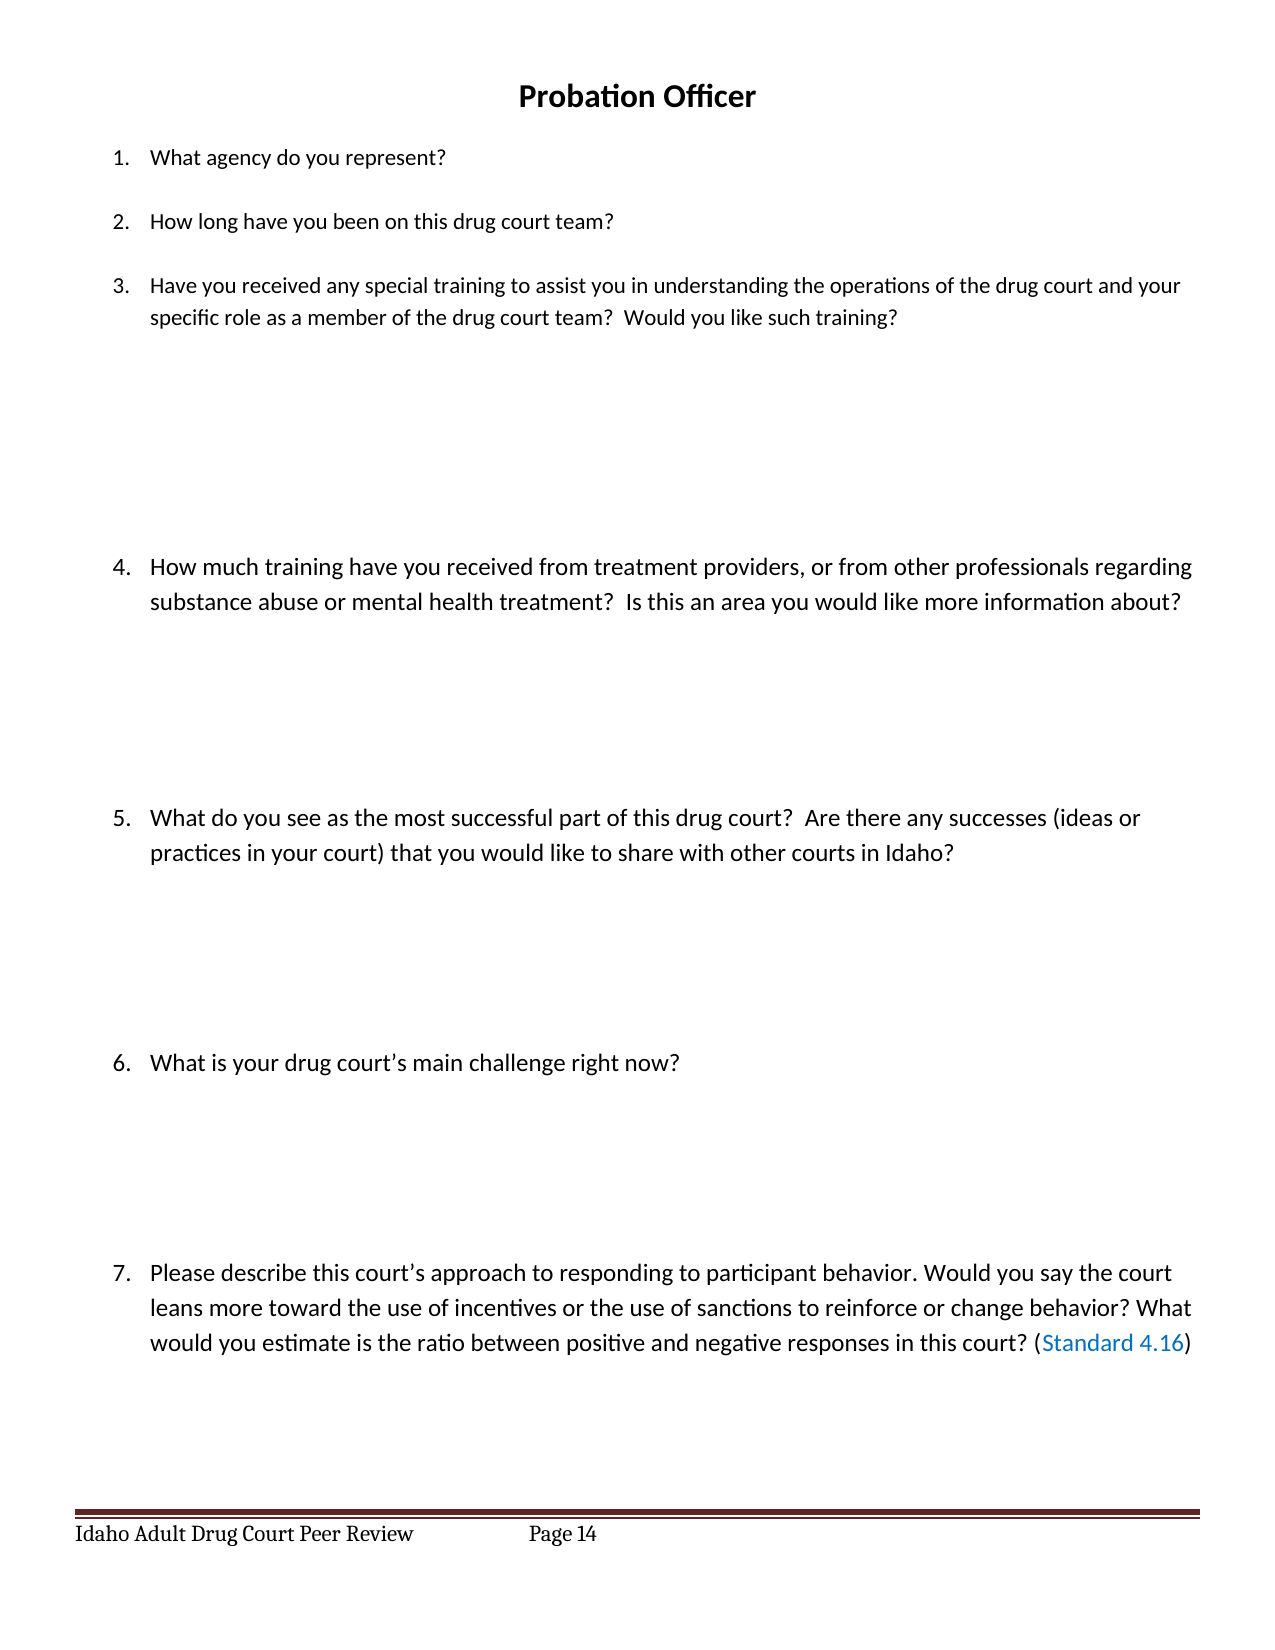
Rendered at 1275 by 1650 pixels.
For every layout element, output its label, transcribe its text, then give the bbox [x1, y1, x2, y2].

list What is your drug court’s main challenge right now? [112, 1047, 1200, 1078]
list How much training have you received from treatment providers, or from other professionals regarding substance abuse or mental health treatment? Is this an area you would like more information about? [112, 551, 1200, 616]
list Please describe this court’s approach to responding to participant behavior. Would you say the court leans more toward the use of incentives or the use of sanctions to reinforce or change behavior? What would you estimate is the ratio between positive and negative responses in this court? (Standard 4.16) [112, 1257, 1200, 1358]
list How long have you been on this drug court team? [112, 207, 1200, 235]
list What do you see as the most successful part of this drug court? Are there any successes (ideas or practices in your court) that you would like to share with other courts in Idaho? [112, 802, 1200, 868]
list Have you received any special training to assist you in understanding the operations of the drug court and your specific role as a member of the drug court team? Would you like such training? [112, 271, 1200, 332]
list What agency do you represent? [112, 143, 1200, 171]
text Probation Officer [75, 75, 1200, 116]
